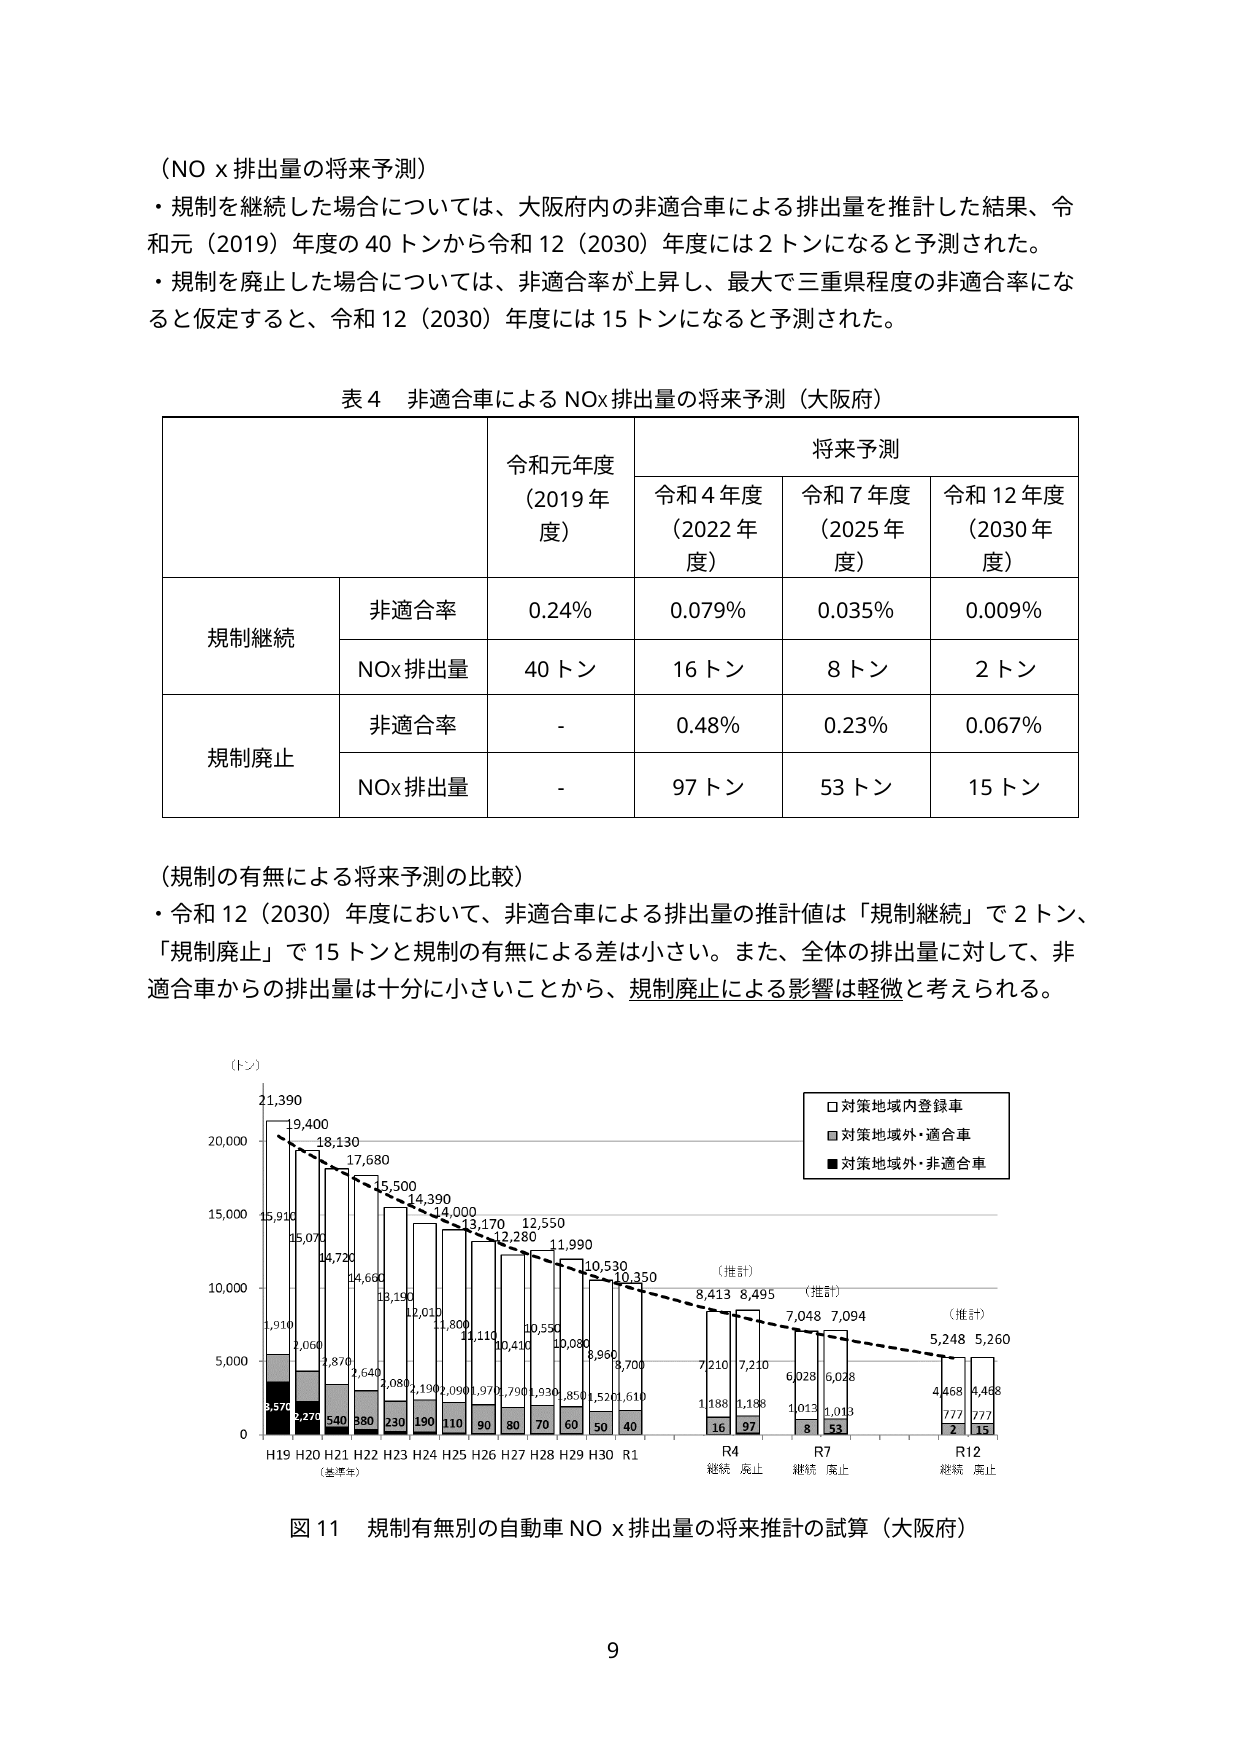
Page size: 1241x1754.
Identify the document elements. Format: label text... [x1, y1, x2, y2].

table_cell ２トン [931, 640, 1078, 694]
text ・令和12（2030）年度において、非適合車による排出量の推計値は「規制継続」で2トン、「規制廃止」で15トンと規制の有無による差は小さい。また、全体の排出量に対して、非適合車からの排出量は十分に小さいことから、規制廃止による影響は軽微と考えられる。 [148, 893, 1078, 1005]
picture [182, 1043, 1050, 1498]
table_cell 非適合率 [340, 578, 487, 639]
table_cell 0.24％ [488, 578, 634, 639]
table_cell 令和12年度 （2030年度） [931, 477, 1078, 577]
table_cell 0.23％ [783, 695, 930, 752]
table_cell 15トン [931, 753, 1078, 817]
table_cell 令和４年度 （2022年度） [635, 477, 782, 577]
table_header 将来予測 [635, 418, 1078, 476]
text ・規制を継続した場合については、大阪府内の非適合車による排出量を推計した結果、令和元（2019）年度の40トンから令和12（2030）年度には２トンになると予測された。 [148, 185, 1078, 260]
table_cell - [488, 695, 634, 752]
table_cell 0.079％ [635, 578, 782, 639]
table_cell 53トン [783, 753, 930, 817]
table_cell 16トン [635, 640, 782, 694]
text （NOｘ排出量の将来予測） [148, 148, 1078, 185]
text ・規制を廃止した場合については、非適合率が上昇し、最大で三重県程度の非適合率になると仮定すると、令和12（2030）年度には15トンになると予測された。 [148, 260, 1078, 335]
text （規制の有無による将来予測の比較） [148, 855, 1078, 893]
table_cell 令和７年度 （2025年度） [783, 477, 930, 577]
table_cell 0.48％ [635, 695, 782, 752]
table_cell 0.009％ [931, 578, 1078, 639]
table_cell 97トン [635, 753, 782, 817]
table_cell 非適合率 [340, 695, 487, 752]
table_cell - [488, 753, 634, 817]
table_cell ８トン [783, 640, 930, 694]
table_cell 規制継続 [163, 578, 339, 694]
table_cell 規制廃止 [163, 695, 339, 817]
table_cell 40トン [488, 640, 634, 694]
table_header 令和元年度 （2019年度） [488, 418, 634, 577]
table_cell 0.035％ [783, 578, 930, 639]
text 表４ 非適合車によるNOX排出量の将来予測（大阪府） [148, 373, 1078, 416]
table_cell NOX排出量 [340, 640, 487, 694]
table_cell NOX排出量 [340, 753, 487, 817]
table_header [163, 418, 487, 577]
table_cell 0.067％ [931, 695, 1078, 752]
